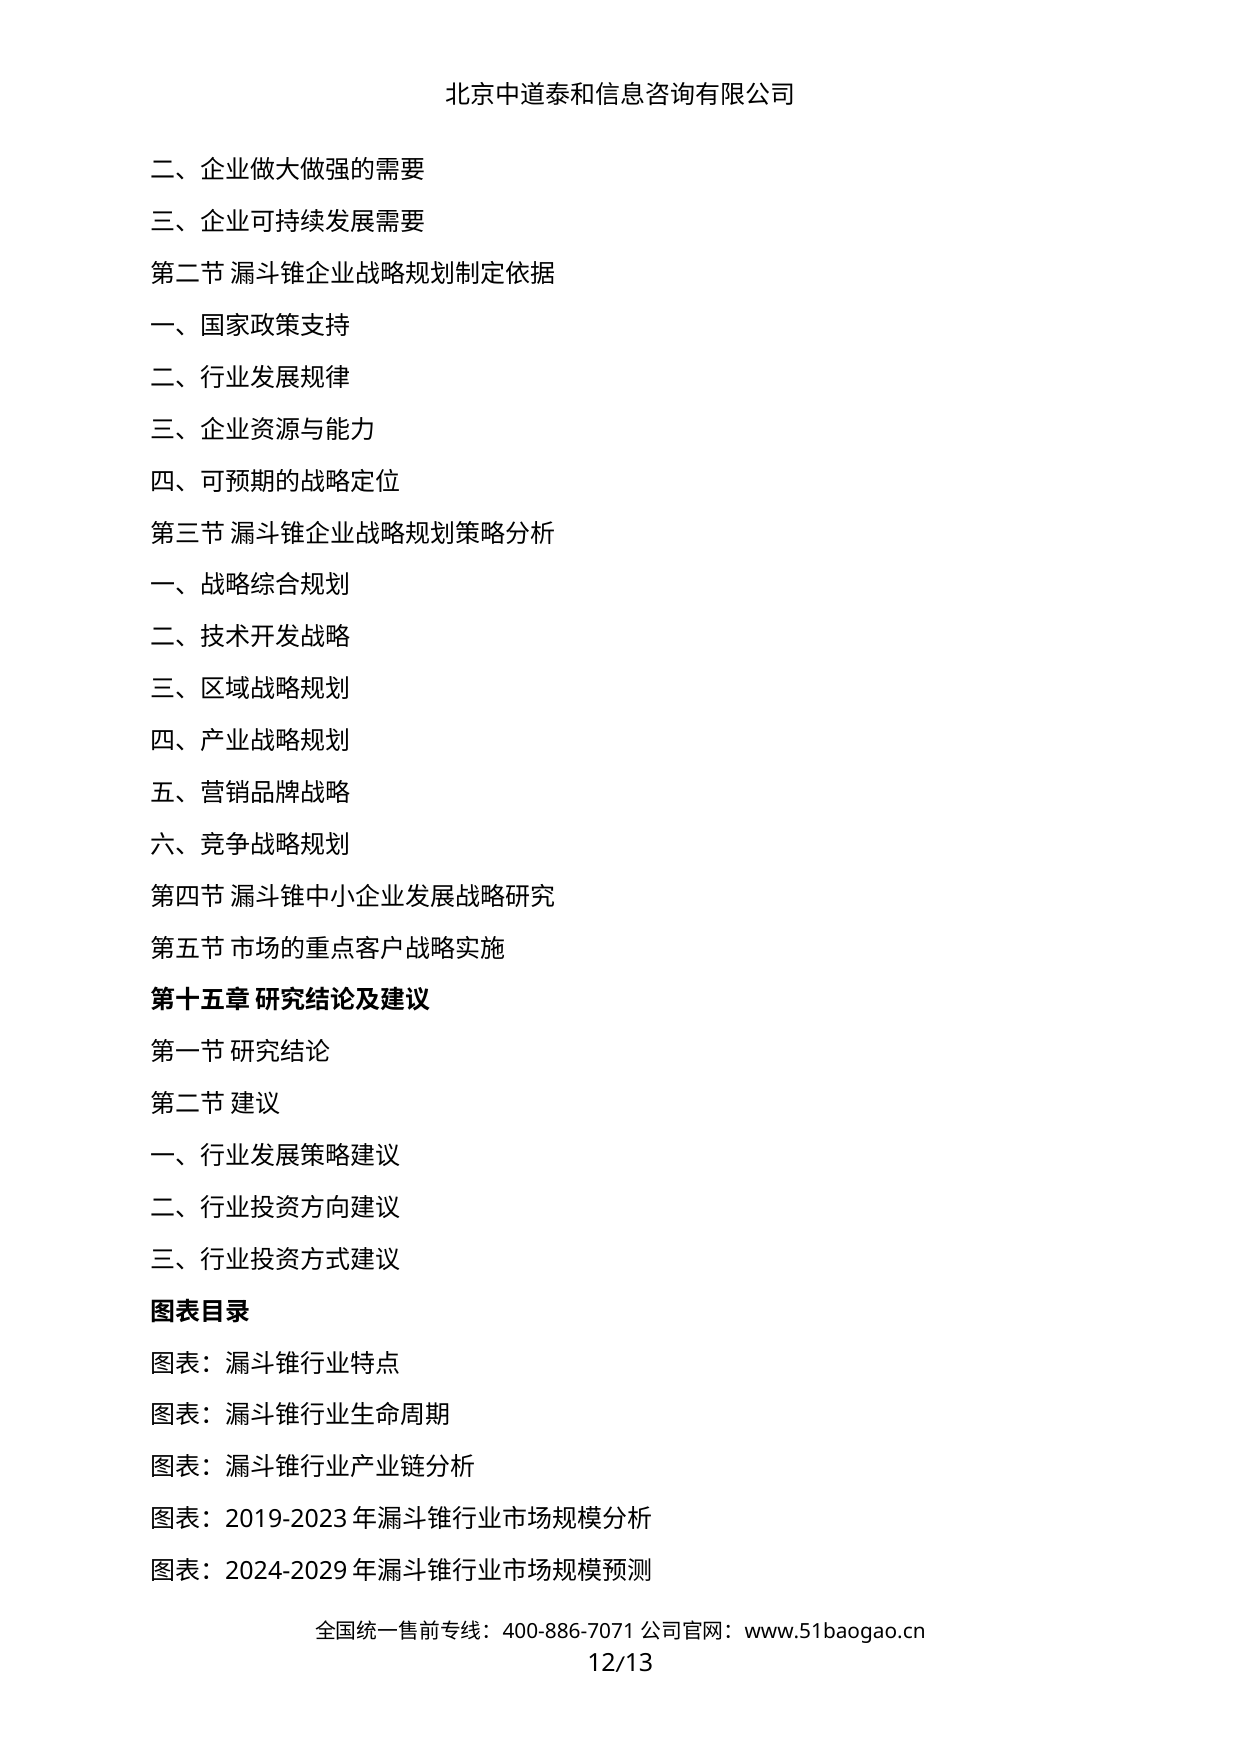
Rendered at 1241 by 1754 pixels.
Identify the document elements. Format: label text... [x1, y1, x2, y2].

text 第三节 漏斗锥企业战略规划策略分析 [150, 513, 1090, 549]
text 第二节 漏斗锥企业战略规划制定依据 [150, 254, 1090, 290]
text 三、企业可持续发展需要 [150, 202, 1090, 238]
text 一、战略综合规划 [150, 565, 1090, 601]
text 五、营销品牌战略 [150, 772, 1090, 809]
text 一、国家政策支持 [150, 306, 1090, 342]
text 二、技术开发战略 [150, 617, 1090, 653]
text 第四节 漏斗锥中小企业发展战略研究 [150, 876, 1090, 912]
text 四、可预期的战略定位 [150, 461, 1090, 497]
text 二、行业投资方向建议 [150, 1187, 1090, 1224]
text 四、产业战略规划 [150, 721, 1090, 757]
text 三、区域战略规划 [150, 669, 1090, 705]
text 第二节 建议 [150, 1084, 1090, 1120]
text 图表：2019-2023年漏斗锥行业市场规模分析 [150, 1499, 1090, 1535]
text 六、竞争战略规划 [150, 824, 1090, 861]
text 图表：漏斗锥行业生命周期 [150, 1395, 1090, 1431]
text 一、行业发展策略建议 [150, 1136, 1090, 1172]
text 图表：漏斗锥行业产业链分析 [150, 1447, 1090, 1483]
text 二、企业做大做强的需要 [150, 150, 1090, 186]
text 三、行业投资方式建议 [150, 1239, 1090, 1276]
text 图表目录 [150, 1291, 1090, 1327]
text 三、企业资源与能力 [150, 409, 1090, 446]
text 图表：2024-2029年漏斗锥行业市场规模预测 [150, 1551, 1090, 1587]
text 第一节 研究结论 [150, 1032, 1090, 1068]
text 第十五章 研究结论及建议 [150, 980, 1090, 1016]
text 第五节 市场的重点客户战略实施 [150, 928, 1090, 964]
text 二、行业发展规律 [150, 357, 1090, 394]
text 图表：漏斗锥行业特点 [150, 1343, 1090, 1379]
